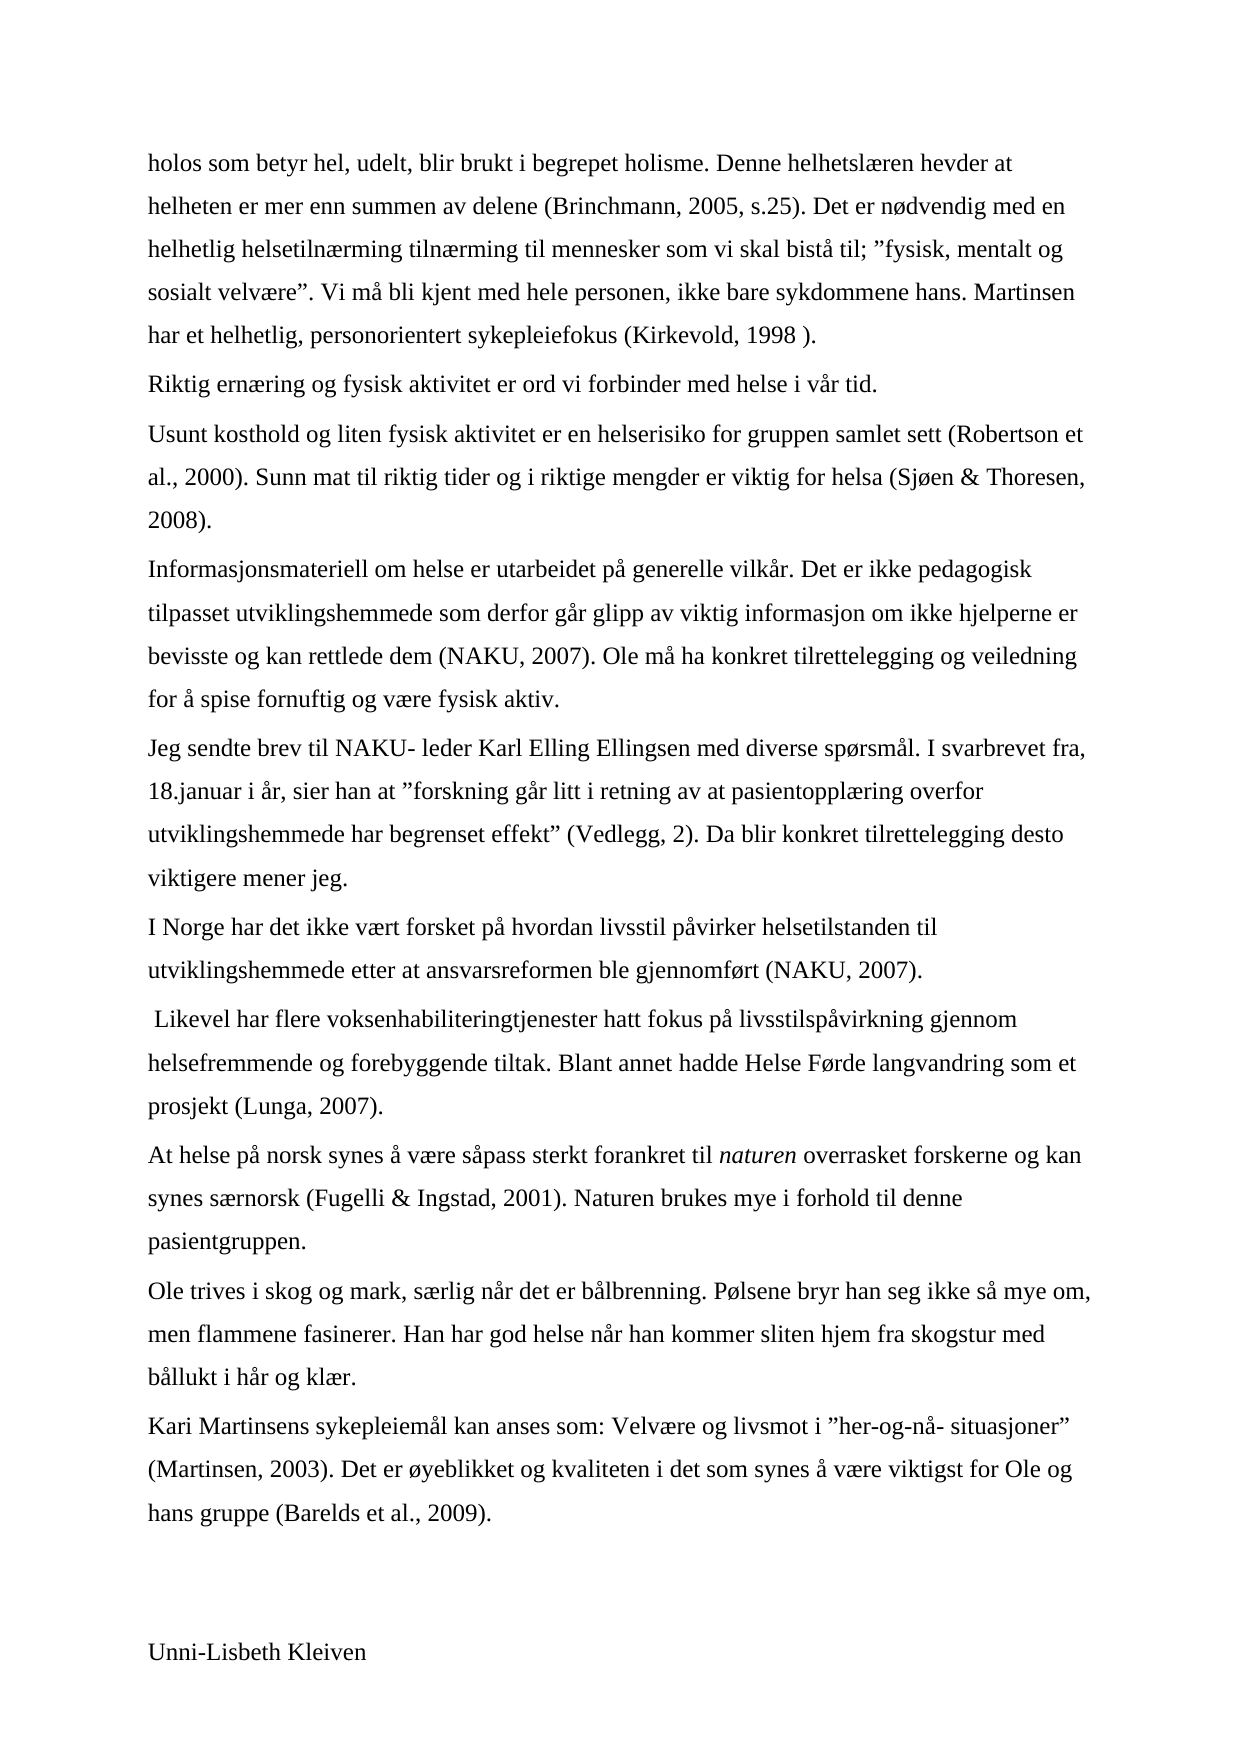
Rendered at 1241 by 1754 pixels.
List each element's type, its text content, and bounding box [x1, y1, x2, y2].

text Riktig ernæring og fysisk aktivitet er ord vi forbinder med helse i vår tid. [148, 369, 1093, 398]
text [148, 148, 1093, 349]
text Jeg sendte brev til NAKU- leder Karl Elling Ellingsen med diverse spørsmål. I svarbrevet fra, 18.januar i år, sier han at ”forskning går litt i retning av at pasientopplæring overfor utviklingshemmede har begrenset effekt” (Vedlegg, 2). Da blir konkret tilrettelegging desto viktigere mener jeg. [148, 733, 1093, 891]
text Usunt kosthold og liten fysisk aktivitet er en helserisiko for gruppen samlet sett (Robertson et al., 2000). Sunn mat til riktig tider og i riktige mengder er viktig for helsa (Sjøen & Thoresen, 2008). [148, 419, 1093, 534]
text Kari Martinsens sykepleiemål kan anses som: Velvære og livsmot i ”her-og-nå- situasjoner” (Martinsen, 2003). Det er øyeblikket og kvaliteten i det som synes å være viktigst for Ole og hans gruppe (Barelds et al., 2009). [148, 1411, 1093, 1526]
text Informasjonsmateriell om helse er utarbeidet på generelle vilkår. Det er ikke pedagogisk tilpasset utviklingshemmede som derfor går glipp av viktig informasjon om ikke hjelperne er bevisste og kan rettlede dem (NAKU, 2007). Ole må ha konkret tilrettelegging og veiledning for å spise fornuftig og være fysisk aktiv. [148, 554, 1093, 713]
text Likevel har flere voksenhabiliteringtjenester hatt fokus på livsstilspåvirkning gjennom helsefremmende og forebyggende tiltak. Blant annet hadde Helse Førde langvandring som et prosjekt (Lunga, 2007). [148, 1004, 1093, 1119]
text At helse på norsk synes å være såpass sterkt forankret til naturen overrasket forskerne og kan synes særnorsk (Fugelli & Ingstad, 2001). Naturen brukes mye i forhold til denne pasientgruppen. [148, 1140, 1093, 1255]
text I Norge har det ikke vært forsket på hvordan livsstil påvirker helsetilstanden til utviklingshemmede etter at ansvarsreformen ble gjennomført (NAKU, 2007). [148, 912, 1093, 984]
text Ole trives i skog og mark, særlig når det er bålbrenning. Pølsene bryr han seg ikke så mye om, men flammene fasinerer. Han har god helse når han kommer sliten hjem fra skogstur med bållukt i hår og klær. [148, 1276, 1093, 1391]
